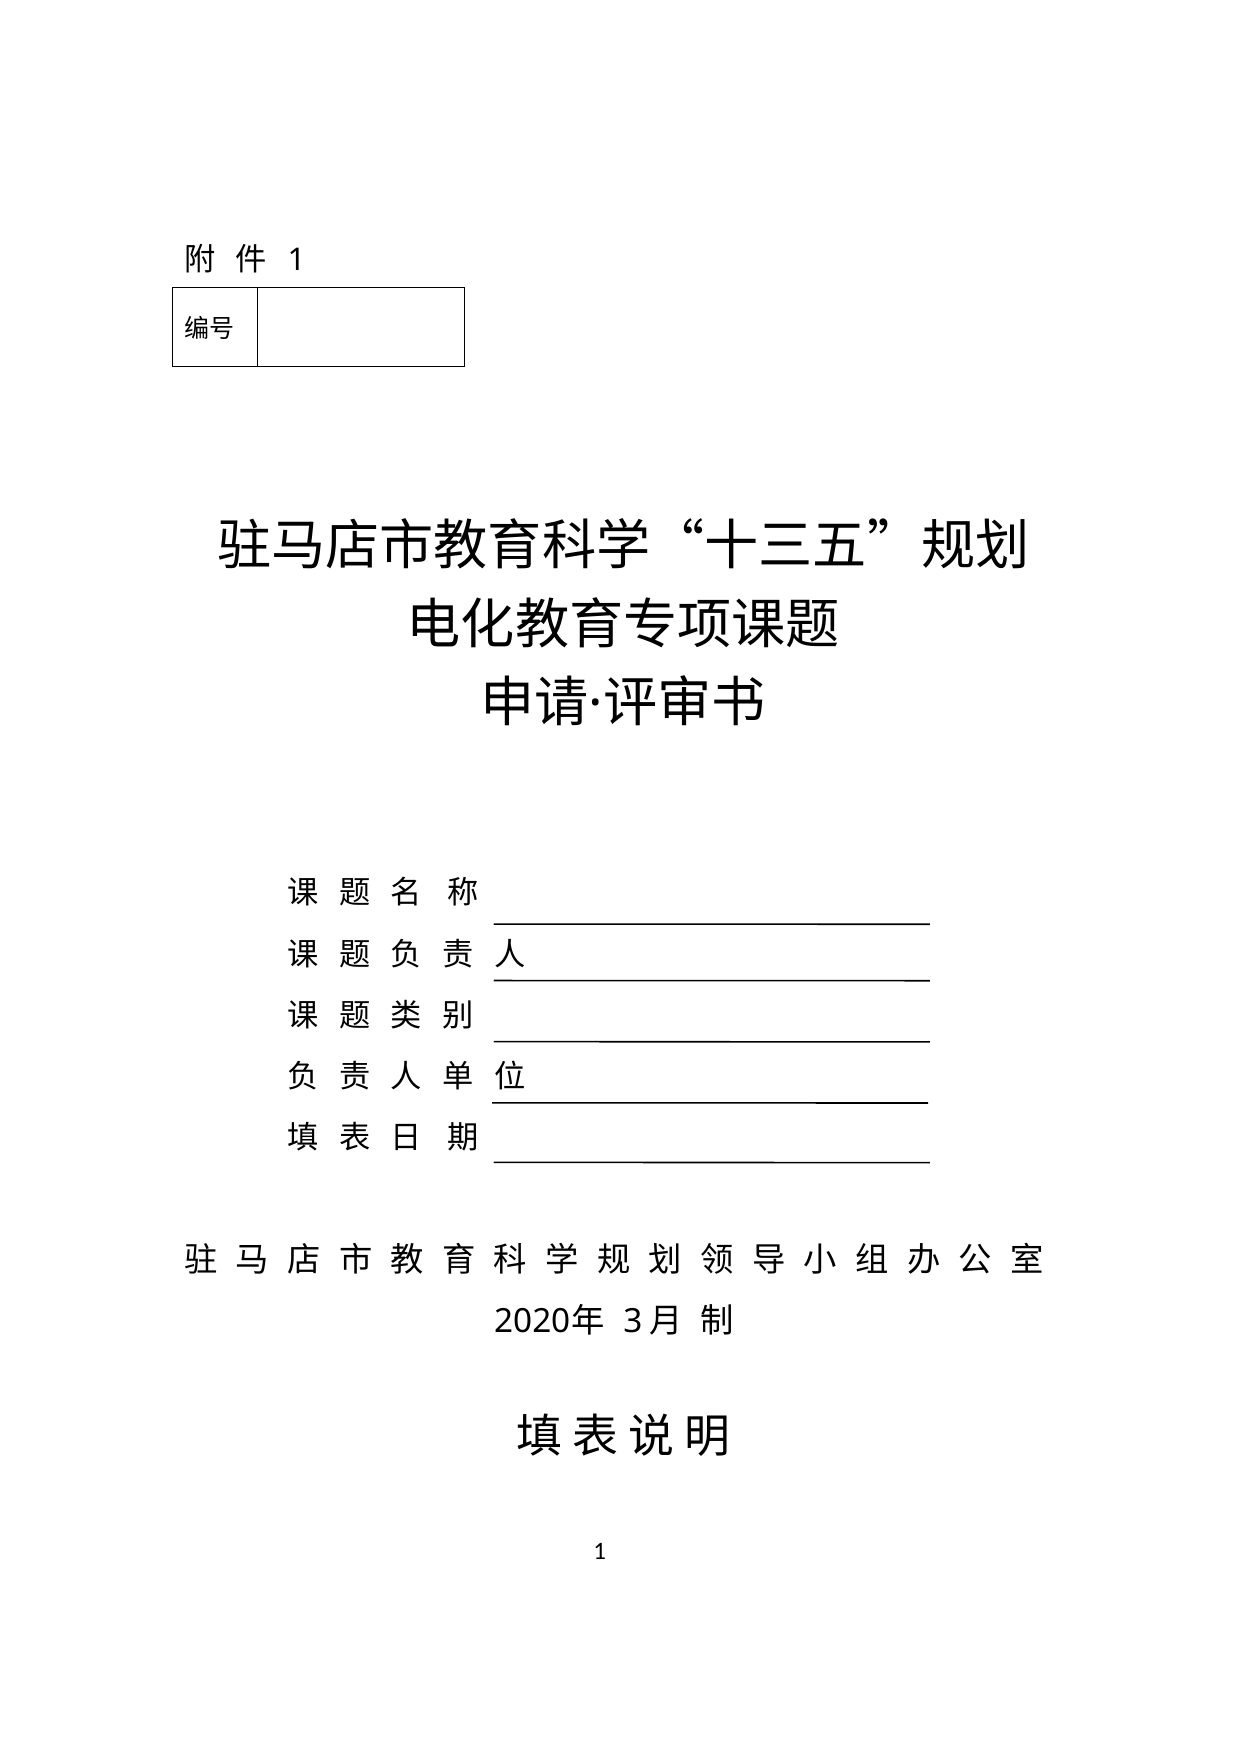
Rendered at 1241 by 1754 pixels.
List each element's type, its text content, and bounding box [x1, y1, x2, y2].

text 课题名称 [184, 859, 1062, 921]
text 课题负责人 [184, 921, 1062, 982]
text 课题类别 [184, 982, 1062, 1043]
text 申请·评审书 [184, 659, 1062, 737]
text 驻马店市教育科学规划领导小组办公室 [184, 1226, 1062, 1288]
text 负责人单位 [184, 1043, 1062, 1104]
text 驻马店市教育科学“十三五”规划 [184, 502, 1062, 580]
table_header 编号 [173, 288, 257, 366]
text 附件1 [184, 226, 1062, 287]
table_header [258, 288, 464, 366]
text 填表日期 [184, 1104, 1062, 1165]
text 填 表 说 明 [184, 1400, 1062, 1466]
text 2020年3月制 [184, 1288, 1062, 1349]
text 电化教育专项课题 [184, 580, 1062, 659]
